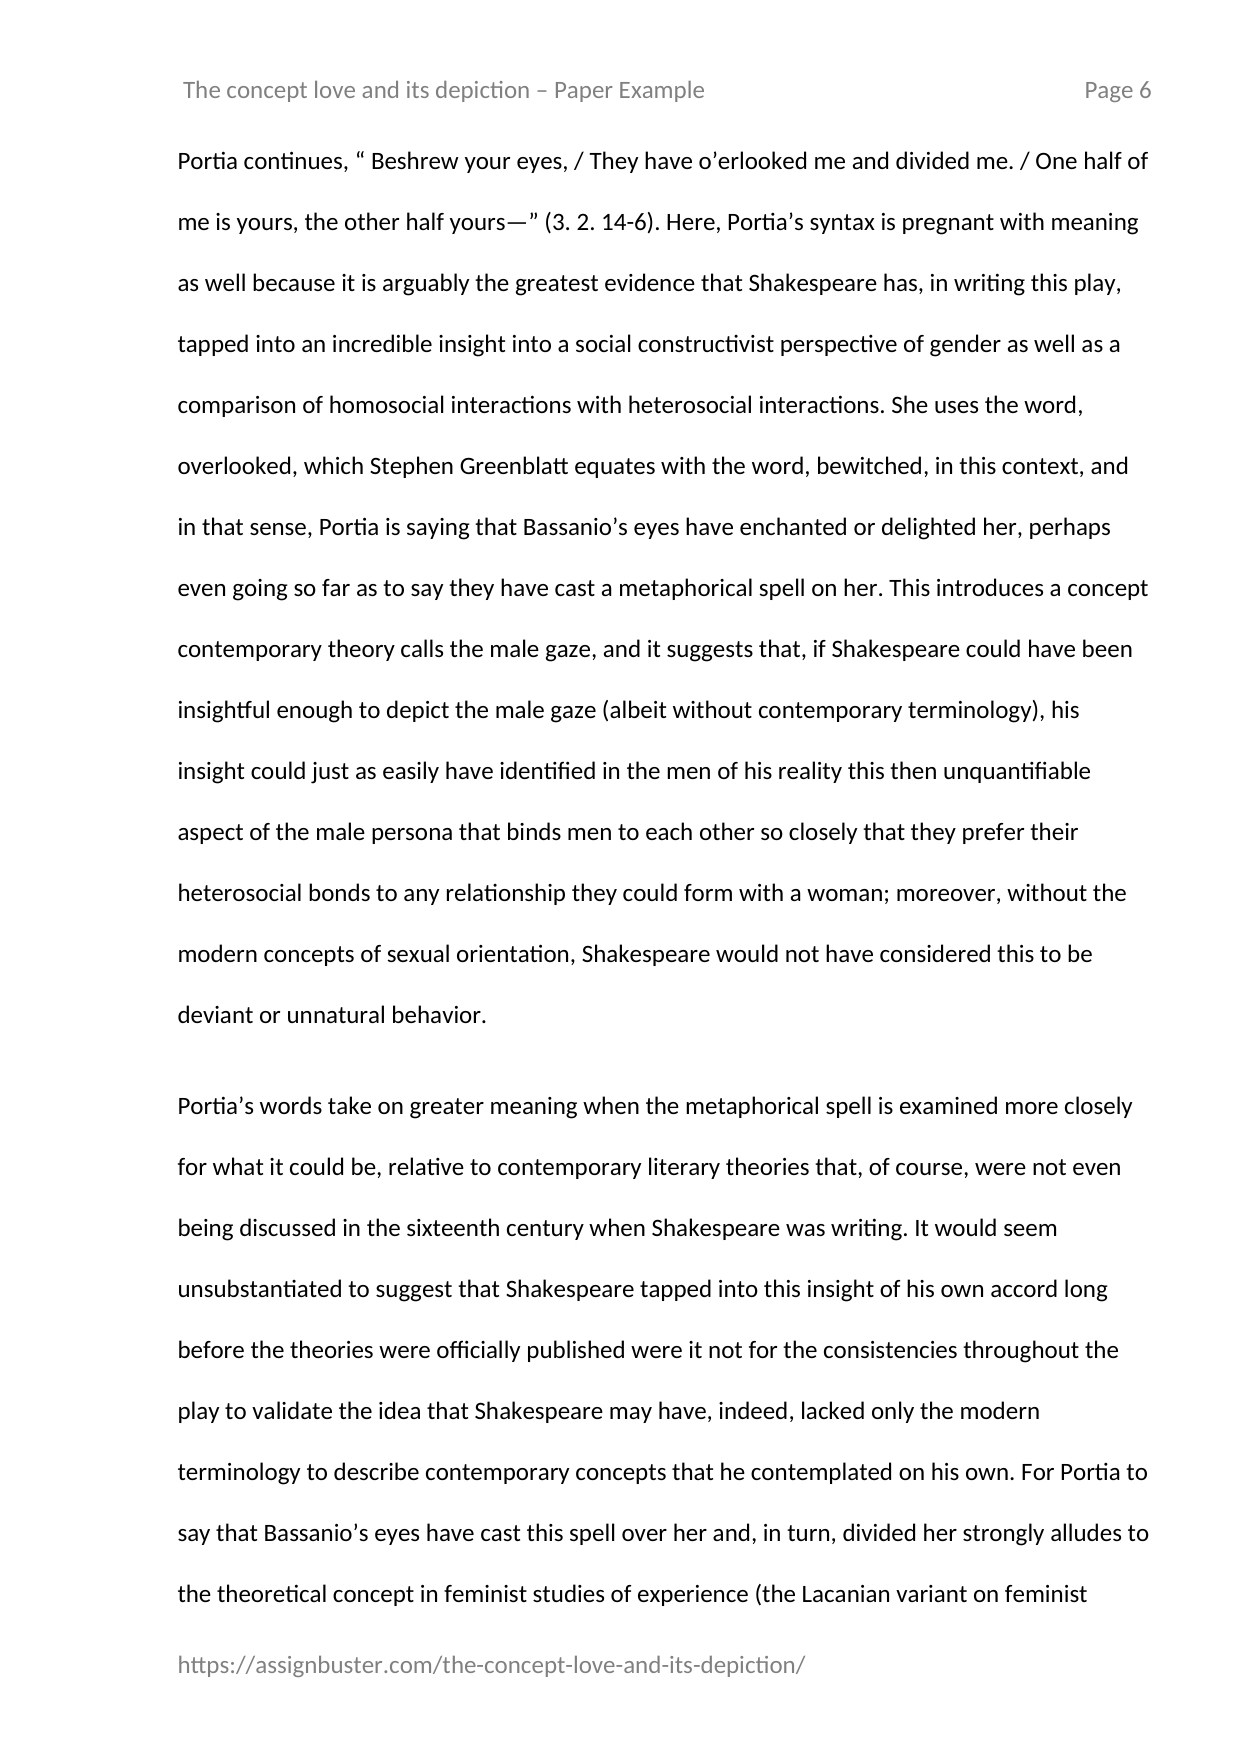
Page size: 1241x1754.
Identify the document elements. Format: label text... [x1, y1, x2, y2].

text Portia continues, “ Beshrew your eyes, / They have o’erlooked me and divided me. / One half of me is yours, the other half yours—” (3. 2. 14-6). Here, Portia’s syntax is pregnant with meaning as well because it is arguably the greatest evidence that Shakespeare has, in writing this play, tapped into an incredible insight into a social constructivist perspective of gender as well as a comparison of homosocial interactions with heterosocial interactions. She uses the word, overlooked, which Stephen Greenblatt equates with the word, bewitched, in this context, and in that sense, Portia is saying that Bassanio’s eyes have enchanted or delighted her, perhaps even going so far as to say they have cast a metaphorical spell on her. This introduces a concept contemporary theory calls the male gaze, and it suggests that, if Shakespeare could have been insightful enough to depict the male gaze (albeit without contemporary terminology), his insight could just as easily have identified in the men of his reality this then unquantifiable aspect of the male persona that binds men to each other so closely that they prefer their heterosocial bonds to any relationship they could form with a woman; moreover, without the modern concepts of sexual orientation, Shakespeare would not have considered this to be deviant or unnatural behavior. [177, 145, 1152, 1030]
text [177, 1090, 1152, 1609]
